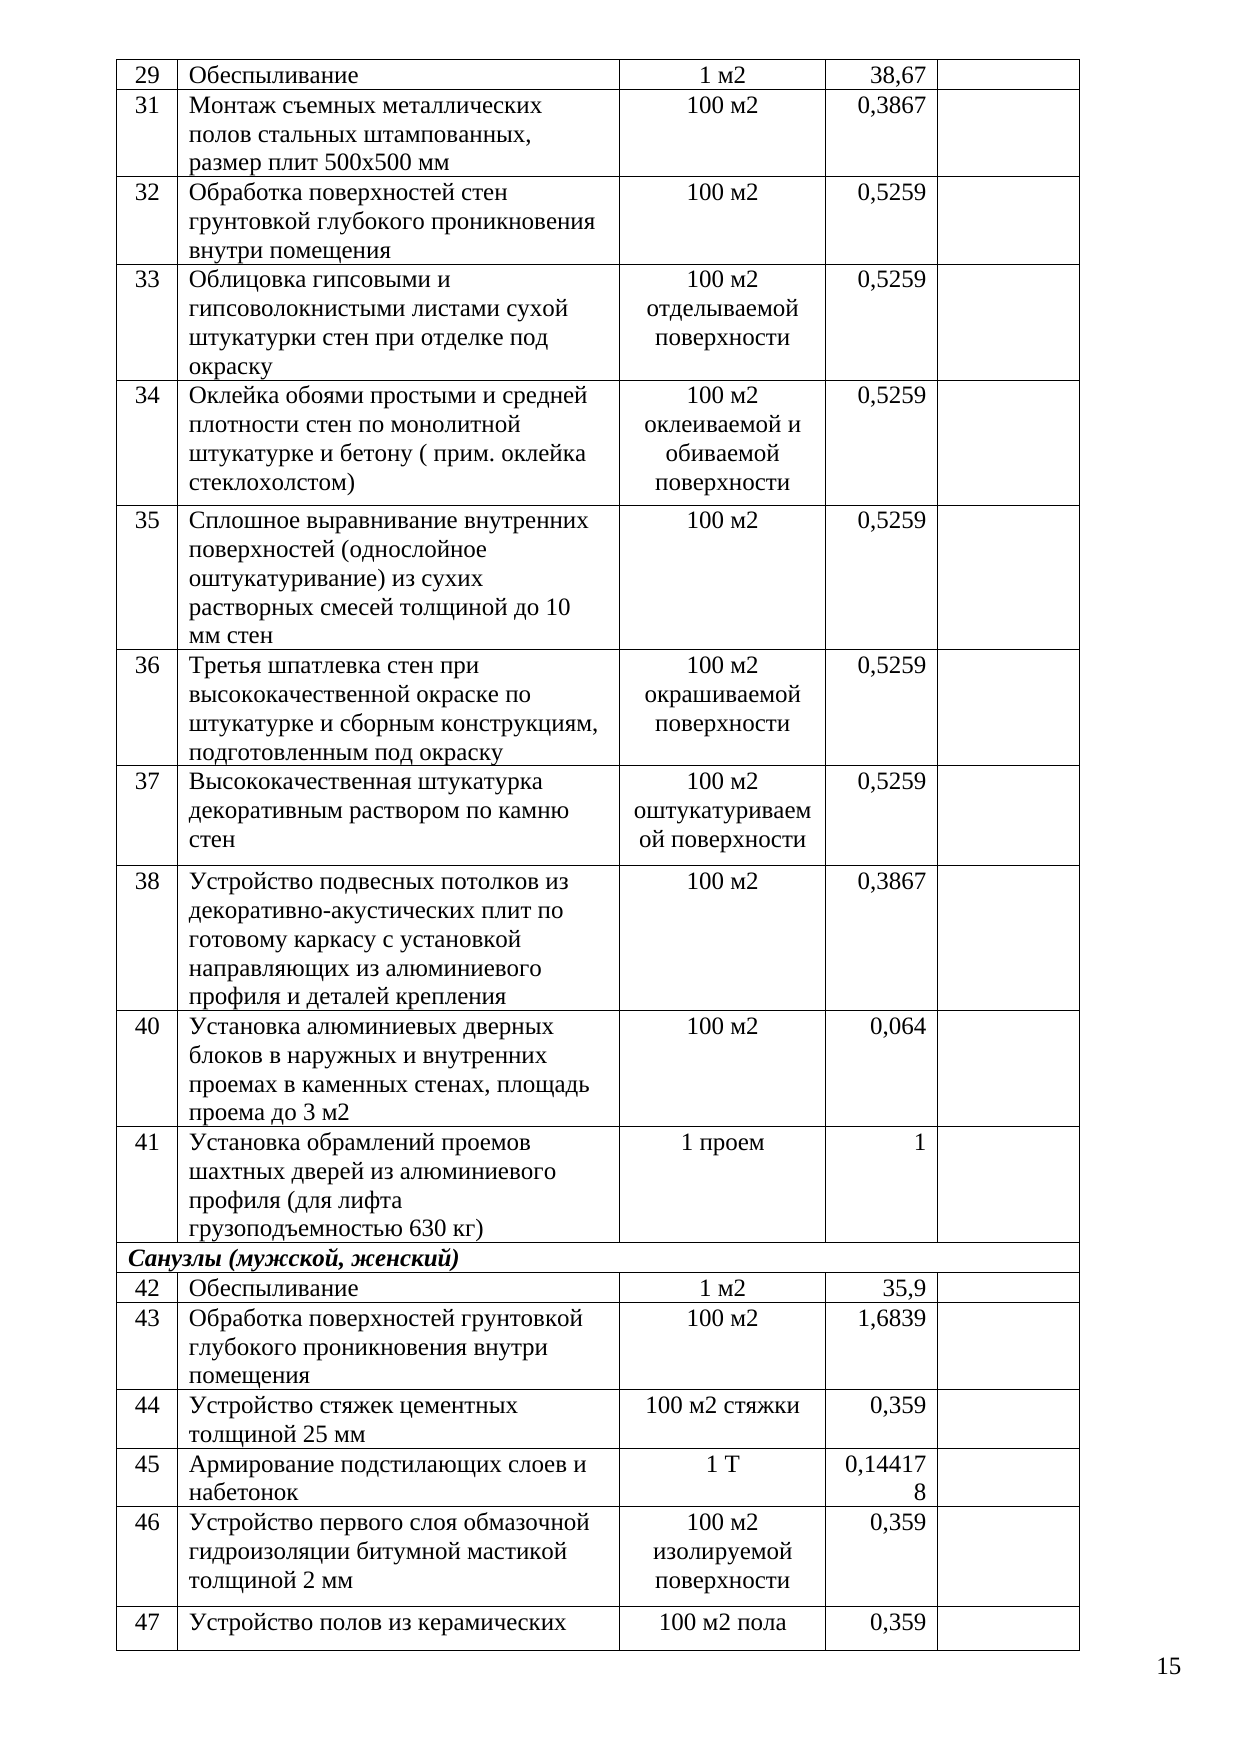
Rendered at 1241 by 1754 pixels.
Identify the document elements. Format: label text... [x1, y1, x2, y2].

table_cell [938, 1273, 1079, 1302]
table_cell 0,5259 [826, 265, 937, 379]
table_cell Устройство первого слоя обмазочной гидроизоляции битумной мастикой толщиной 2 мм [178, 1507, 619, 1606]
table_cell 1 м2 [620, 1273, 825, 1302]
table_cell 1 проем [620, 1127, 825, 1242]
table_cell 0,3867 [826, 90, 937, 176]
table_cell Третья шпатлевка стен при высококачественной окраске по штукатурке и сборным конструкциям, подготовленным под окраску [178, 650, 619, 765]
table_cell 46 [117, 1507, 177, 1606]
table_cell 0,5259 [826, 177, 937, 263]
table_cell [938, 60, 1079, 89]
table_cell 34 [117, 381, 177, 504]
table_cell [938, 866, 1079, 1010]
table_cell 0,359 [826, 1507, 937, 1606]
table_cell 100 м2 [620, 506, 825, 649]
table_cell 37 [117, 766, 177, 865]
table_cell 100 м2 [620, 1011, 825, 1126]
table_cell 1,6839 [826, 1303, 937, 1389]
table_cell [178, 1607, 619, 1650]
table_cell 100 м2 стяжки [620, 1390, 825, 1448]
table_cell Санузлы (мужской, женский) [117, 1243, 1079, 1272]
table_cell 100 м2 [620, 1303, 825, 1389]
table_cell 1 Т [620, 1449, 825, 1506]
table_cell 33 [117, 265, 177, 379]
table_cell [938, 1011, 1079, 1126]
table_cell 43 [117, 1303, 177, 1389]
table_cell 38 [117, 866, 177, 1010]
table_cell Устройство подвесных потолков из декоративно-акустических плит по готовому каркасу с установкой направляющих из алюминиевого профиля и деталей крепления [178, 866, 619, 1010]
table_cell 0,5259 [826, 506, 937, 649]
table_cell 1 [826, 1127, 937, 1242]
table_cell 100 м2 [620, 177, 825, 263]
table_cell 100 м2 окрашиваемой поверхности [620, 650, 825, 765]
table_cell 100 м2 пола [620, 1607, 825, 1650]
table_cell 45 [117, 1449, 177, 1506]
table_cell Обеспыливание [178, 1273, 619, 1302]
table_cell 47 [117, 1607, 177, 1650]
table_cell [938, 650, 1079, 765]
table_cell 100 м2 отделываемой поверхности [620, 265, 825, 379]
table_cell 0,064 [826, 1011, 937, 1126]
table_cell 100 м2 [620, 866, 825, 1010]
table_cell [938, 265, 1079, 379]
table_cell 100 м2 изолируемой поверхности [620, 1507, 825, 1606]
table_cell 35 [117, 506, 177, 649]
table_cell [938, 1607, 1079, 1650]
table_cell 100 м2 оштукатуриваемой поверхности [620, 766, 825, 865]
table_cell [938, 506, 1079, 649]
table_cell Армирование подстилающих слоев и набетонок [178, 1449, 619, 1506]
table_cell 100 м2 оклеиваемой и обиваемой поверхности [620, 381, 825, 504]
table_cell [938, 1127, 1079, 1242]
table_cell Монтаж съемных металлических полов стальных штампованных, размер плит 500х500 мм [178, 90, 619, 176]
table_cell [938, 1507, 1079, 1606]
table_cell Обработка поверхностей грунтовкой глубокого проникновения внутри помещения [178, 1303, 619, 1389]
table_cell 0,144178 [826, 1449, 937, 1506]
table_cell Высококачественная штукатурка декоративным раствором по камню стен [178, 766, 619, 865]
table_cell 44 [117, 1390, 177, 1448]
table_cell Обеспыливание [178, 60, 619, 89]
table_cell [938, 1390, 1079, 1448]
table_cell 100 м2 [620, 90, 825, 176]
table_cell 0,359 [826, 1390, 937, 1448]
table_cell 35,9 [826, 1273, 937, 1302]
table_cell Обработка поверхностей стен грунтовкой глубокого проникновения внутри помещения [178, 177, 619, 263]
table_cell Облицовка гипсовыми и гипсоволокнистыми листами сухой штукатурки стен при отделке под окраску [178, 265, 619, 379]
table_cell [938, 381, 1079, 504]
table_cell 1 м2 [620, 60, 825, 89]
table_cell Сплошное выравнивание внутренних поверхностей (однослойное оштукатуривание) из сухих растворных смесей толщиной до 10 мм стен [178, 506, 619, 649]
table_cell 42 [117, 1273, 177, 1302]
table_cell 38,67 [826, 60, 937, 89]
table_cell [938, 177, 1079, 263]
table_cell Установка алюминиевых дверных блоков в наружных и внутренних проемах в каменных стенах, площадь проема до 3 м2 [178, 1011, 619, 1126]
table_cell Оклейка обоями простыми и средней плотности стен по монолитной штукатурке и бетону ( прим. оклейка стеклохолстом) [178, 381, 619, 504]
table_cell [938, 766, 1079, 865]
table_cell 0,5259 [826, 381, 937, 504]
table_cell Установка обрамлений проемов шахтных дверей из алюминиевого профиля (для лифта грузоподъемностью 630 кг) [178, 1127, 619, 1242]
table_cell [938, 90, 1079, 176]
table_cell 41 [117, 1127, 177, 1242]
table_cell 36 [117, 650, 177, 765]
table_cell [938, 1303, 1079, 1389]
table_cell 0,5259 [826, 650, 937, 765]
table_cell 32 [117, 177, 177, 263]
table_cell Устройство стяжек цементных толщиной 25 мм [178, 1390, 619, 1448]
table_cell [938, 1449, 1079, 1506]
table_cell 0,3867 [826, 866, 937, 1010]
table_cell 29 [117, 60, 177, 89]
table_cell 0,5259 [826, 766, 937, 865]
table_cell 31 [117, 90, 177, 176]
table_cell 40 [117, 1011, 177, 1126]
table_cell 0,359 [826, 1607, 937, 1650]
